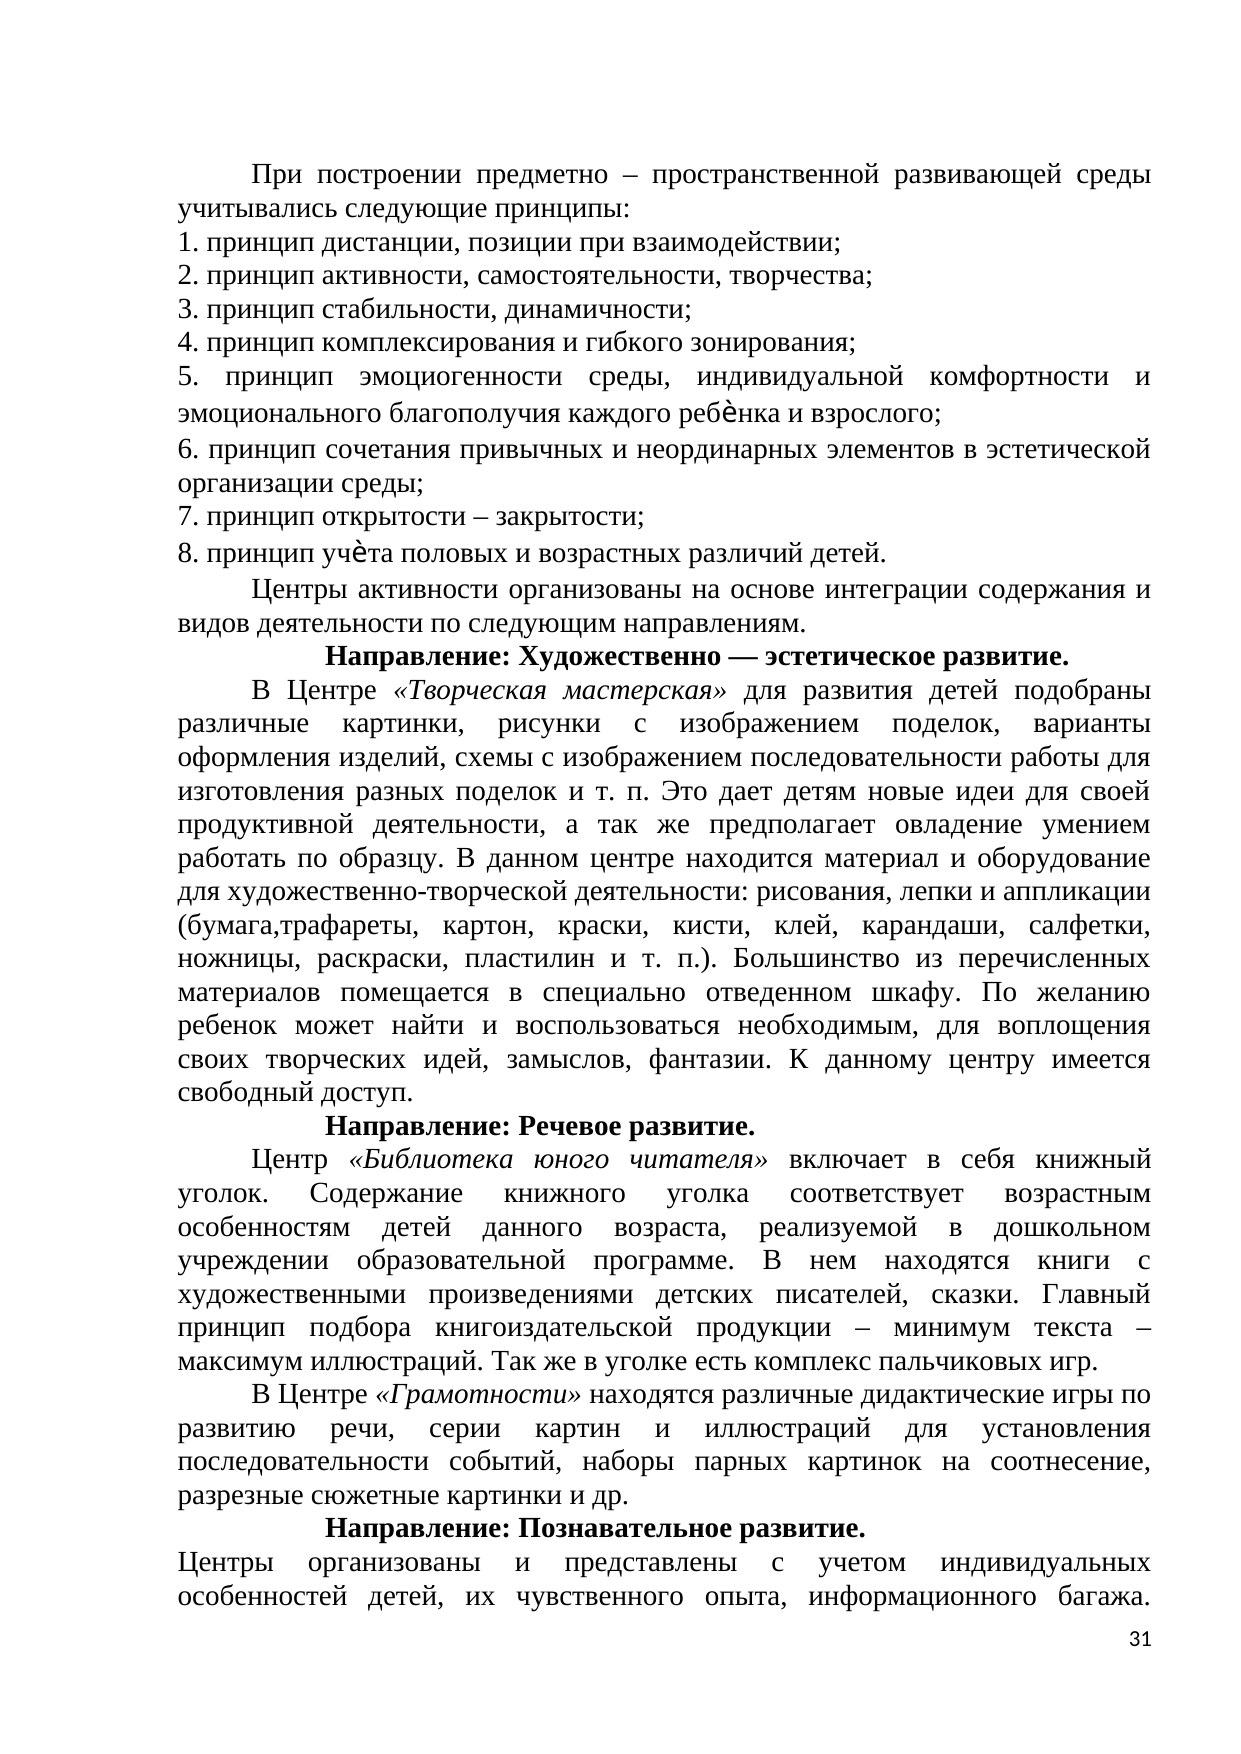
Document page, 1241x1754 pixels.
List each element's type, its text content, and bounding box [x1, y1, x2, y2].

text 4. принцип комплексирования и гибкого зонирования; [177, 324, 1152, 358]
text Направление: Речевое развитие. [177, 1108, 1152, 1142]
text 1. принцип дистанции, позиции при взаимодействии; [177, 224, 1152, 257]
text При построении предметно – пространственной развивающей среды учитывались следующие принципы: [177, 157, 1152, 224]
text 7. принцип открытости – закрытости; [177, 498, 1152, 532]
text 8. принцип учѐта половых и возрастных различий детей. [177, 532, 1152, 571]
text 5. принцип эмоциогенности среды, индивидуальной комфортности и эмоционального благополучия каждого ребѐнка и взрослого; [177, 358, 1152, 431]
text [177, 1544, 1152, 1611]
text 6. принцип сочетания привычных и неординарных элементов в эстетической организации среды; [177, 431, 1152, 498]
text Направление: Художественно — эстетическое развитие. [177, 638, 1152, 672]
text 2. принцип активности, самостоятельности, творчества; [177, 257, 1152, 291]
text Центры активности организованы на основе интеграции содержания и видов деятельности по следующим направлениям. [177, 571, 1152, 638]
text 3. принцип стабильности, динамичности; [177, 291, 1152, 324]
text Центр «Библиотека юного читателя» включает в себя книжный уголок. Содержание книжного уголка соответствует возрастным особенностям детей данного возраста, реализуемой в дошкольном учреждении образовательной программе. В нем находятся книги с художественными произведениями детских писателей, сказки. Главный принцип подбора книгоиздательской продукции – минимум текста – максимум иллюстраций. Так же в уголке есть комплекс пальчиковых игр. [177, 1142, 1152, 1376]
text Направление: Познавательное развитие. [177, 1511, 1152, 1544]
text В Центре «Грамотности» находятся различные дидактические игры по развитию речи, серии картин и иллюстраций для установления последовательности событий, наборы парных картинок на соотнесение, разрезные сюжетные картинки и др. [177, 1376, 1152, 1511]
text В Центре «Творческая мастерская» для развития детей подобраны различные картинки, рисунки с изображением поделок, варианты оформления изделий, схемы с изображением последовательности работы для изготовления разных поделок и т. п. Это дает детям новые идеи для своей продуктивной деятельности, а так же предполагает овладение умением работать по образцу. В данном центре находится материал и оборудование для художественно-творческой деятельности: рисования, лепки и аппликации (бумага,трафареты, картон, краски, кисти, клей, карандаши, салфетки, ножницы, раскраски, пластилин и т. п.). Большинство из перечисленных материалов помещается в специально отведенном шкафу. По желанию ребенок может найти и воспользоваться необходимым, для воплощения своих творческих идей, замыслов, фантазии. К данному центру имеется свободный доступ. [177, 672, 1152, 1108]
